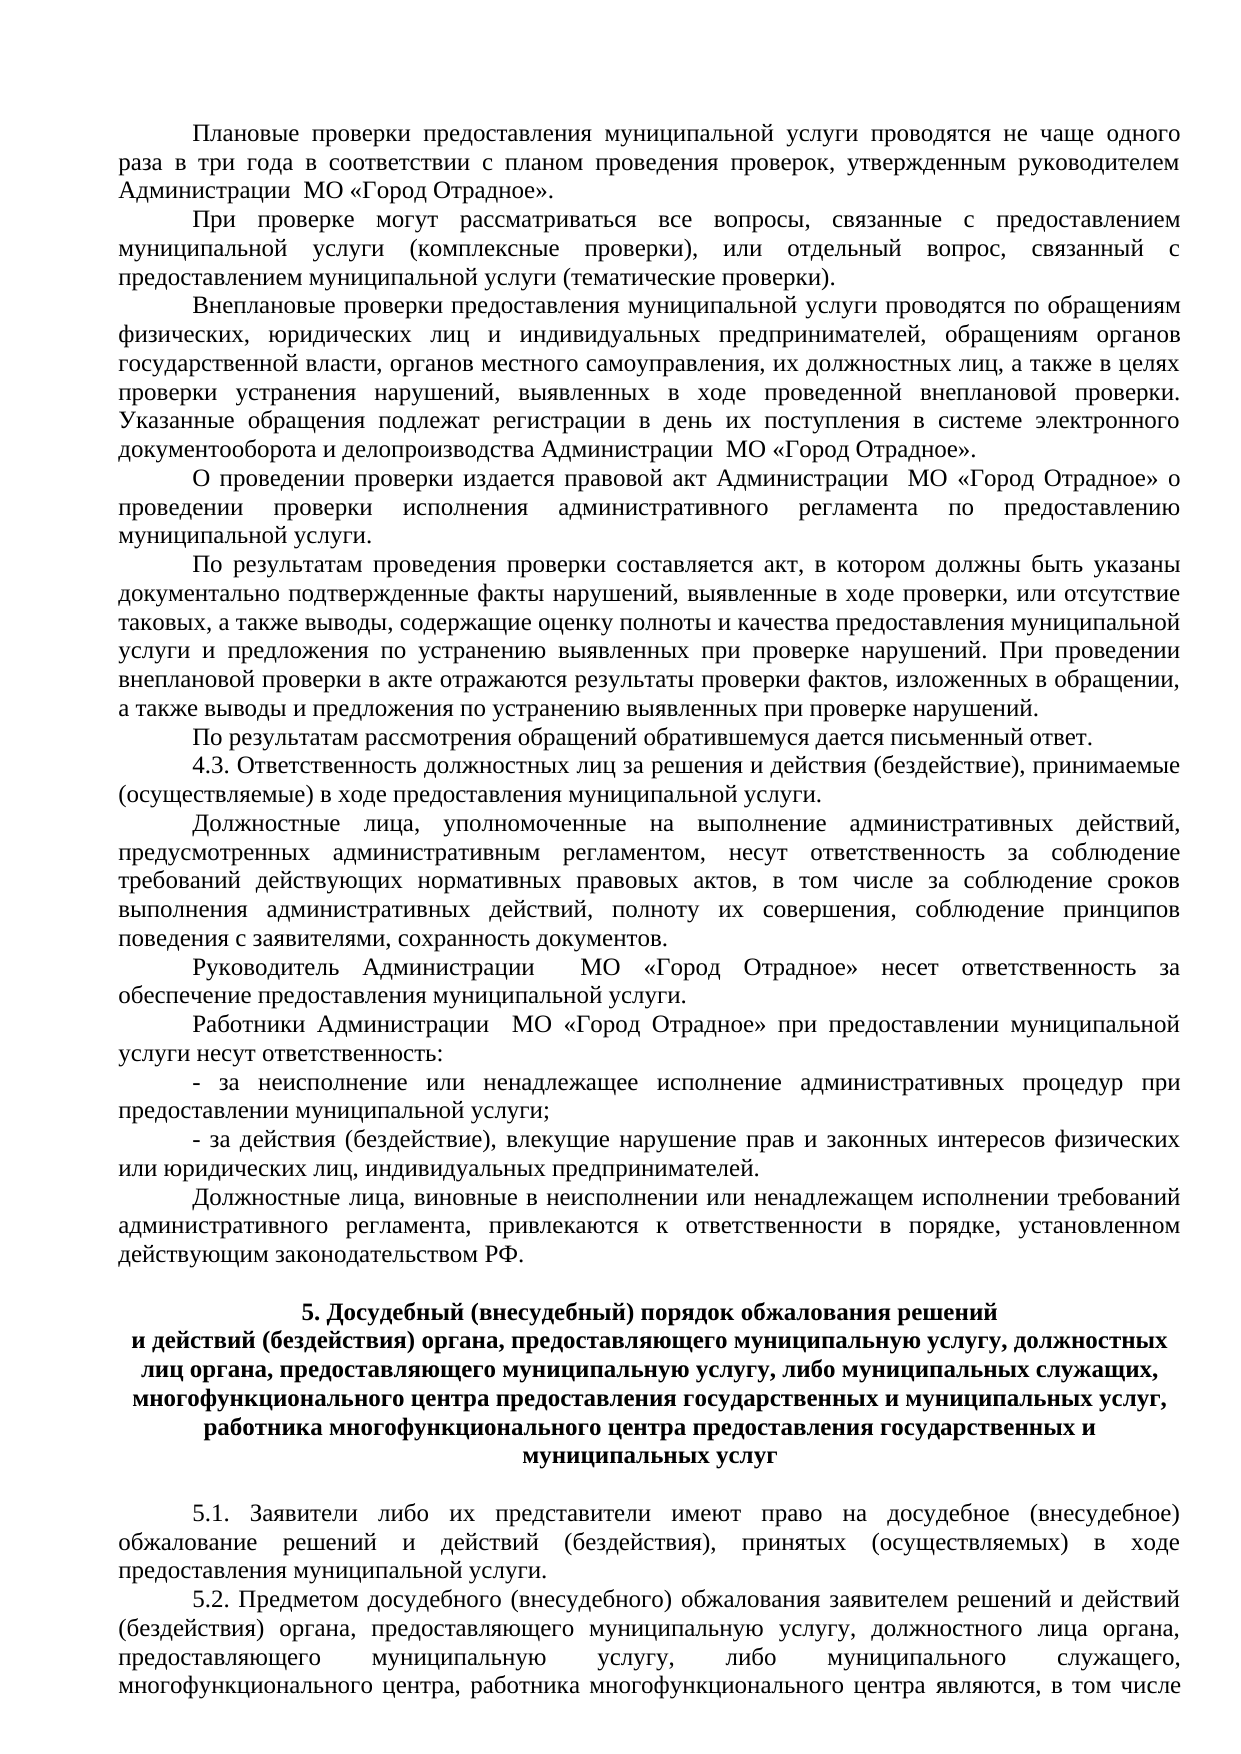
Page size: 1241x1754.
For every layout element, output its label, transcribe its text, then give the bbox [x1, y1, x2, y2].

text - за неисполнение или ненадлежащее исполнение административных процедур при предоставлении муниципальной услуги; [118, 1067, 1181, 1124]
text Должностные лица, уполномоченные на выполнение административных действий, предусмотренных административным регламентом, несут ответственность за соблюдение требований действующих нормативных правовых актов, в том числе за соблюдение сроков выполнения административных действий, полноту их совершения, соблюдение принципов поведения с заявителями, сохранность документов. [118, 808, 1181, 952]
text Должностные лица, виновные в неисполнении или ненадлежащем исполнении требований административного регламента, привлекаются к ответственности в порядке, установленном действующим законодательством РФ. [118, 1182, 1181, 1268]
text и действий (бездействия) органа, предоставляющего муниципальную услугу, должностных лиц органа, предоставляющего муниципальную услугу, либо муниципальных служащих, многофункционального центра предоставления государственных и муниципальных услуг, работника многофункционального центра предоставления государственных и муниципальных услуг [118, 1326, 1181, 1469]
text При проверке могут рассматриваться все вопросы, связанные с предоставлением муниципальной услуги (комплексные проверки), или отдельный вопрос, связанный с предоставлением муниципальной услуги (тематические проверки). [118, 204, 1181, 291]
text Руководитель Администрации МО «Город Отрадное» несет ответственность за обеспечение предоставления муниципальной услуги. [118, 952, 1181, 1009]
text О проведении проверки издается правовой акт Администрации МО «Город Отрадное» о проведении проверки исполнения административного регламента по предоставлению муниципальной услуги. [118, 463, 1181, 549]
text 5.1. Заявители либо их представители имеют право на досудебное (внесудебное) обжалование решений и действий (бездействия), принятых (осуществляемых) в ходе предоставления муниципальной услуги. [118, 1498, 1181, 1584]
text 4.3. Ответственность должностных лиц за решения и действия (бездействие), принимаемые (осуществляемые) в ходе предоставления муниципальной услуги. [118, 751, 1181, 808]
text Плановые проверки предоставления муниципальной услуги проводятся не чаще одного раза в три года в соответствии с планом проведения проверок, утвержденным руководителем Администрации МО «Город Отрадное». [118, 118, 1181, 204]
text Работники Администрации МО «Город Отрадное» при предоставлении муниципальной услуги несут ответственность: [118, 1009, 1181, 1067]
text По результатам проведения проверки составляется акт, в котором должны быть указаны документально подтвержденные факты нарушений, выявленные в ходе проверки, или отсутствие таковых, а также выводы, содержащие оценку полноты и качества предоставления муниципальной услуги и предложения по устранению выявленных при проверке нарушений. При проведении внеплановой проверки в акте отражаются результаты проверки фактов, изложенных в обращении, а также выводы и предложения по устранению выявленных при проверке нарушений. [118, 549, 1181, 722]
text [118, 1584, 1181, 1699]
text 5. Досудебный (внесудебный) порядок обжалования решений [118, 1297, 1181, 1326]
text - за действия (бездействие), влекущие нарушение прав и законных интересов физических или юридических лиц, индивидуальных предпринимателей. [118, 1124, 1181, 1182]
text Внеплановые проверки предоставления муниципальной услуги проводятся по обращениям физических, юридических лиц и индивидуальных предпринимателей, обращениям органов государственной власти, органов местного самоуправления, их должностных лиц, а также в целях проверки устранения нарушений, выявленных в ходе проведенной внеплановой проверки. Указанные обращения подлежат регистрации в день их поступления в системе электронного документооборота и делопроизводства Администрации МО «Город Отрадное». [118, 291, 1181, 463]
text По результатам рассмотрения обращений обратившемуся дается письменный ответ. [118, 722, 1181, 751]
